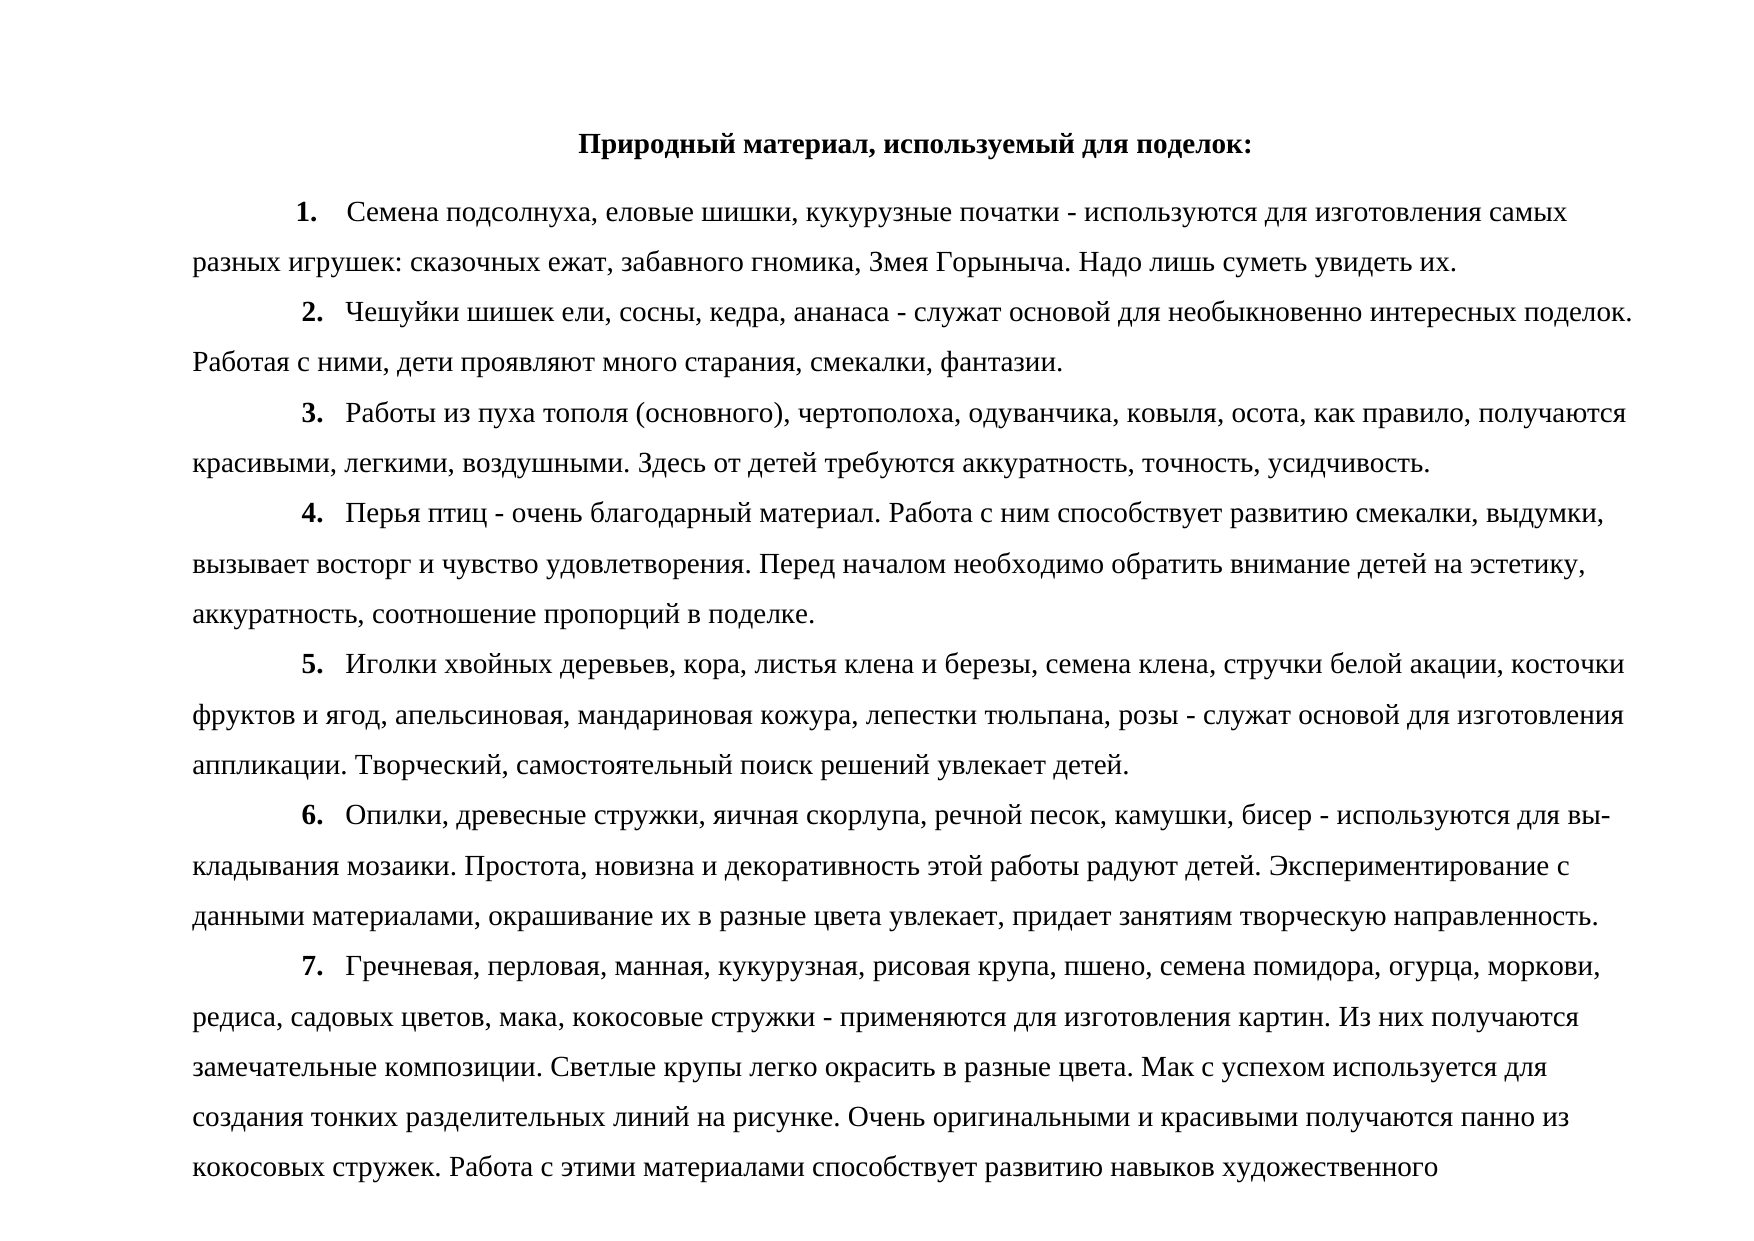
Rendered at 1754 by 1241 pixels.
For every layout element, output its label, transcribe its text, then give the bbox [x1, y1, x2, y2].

text Природный материал, используемый для поделок: [192, 127, 1639, 160]
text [192, 194, 1639, 1183]
